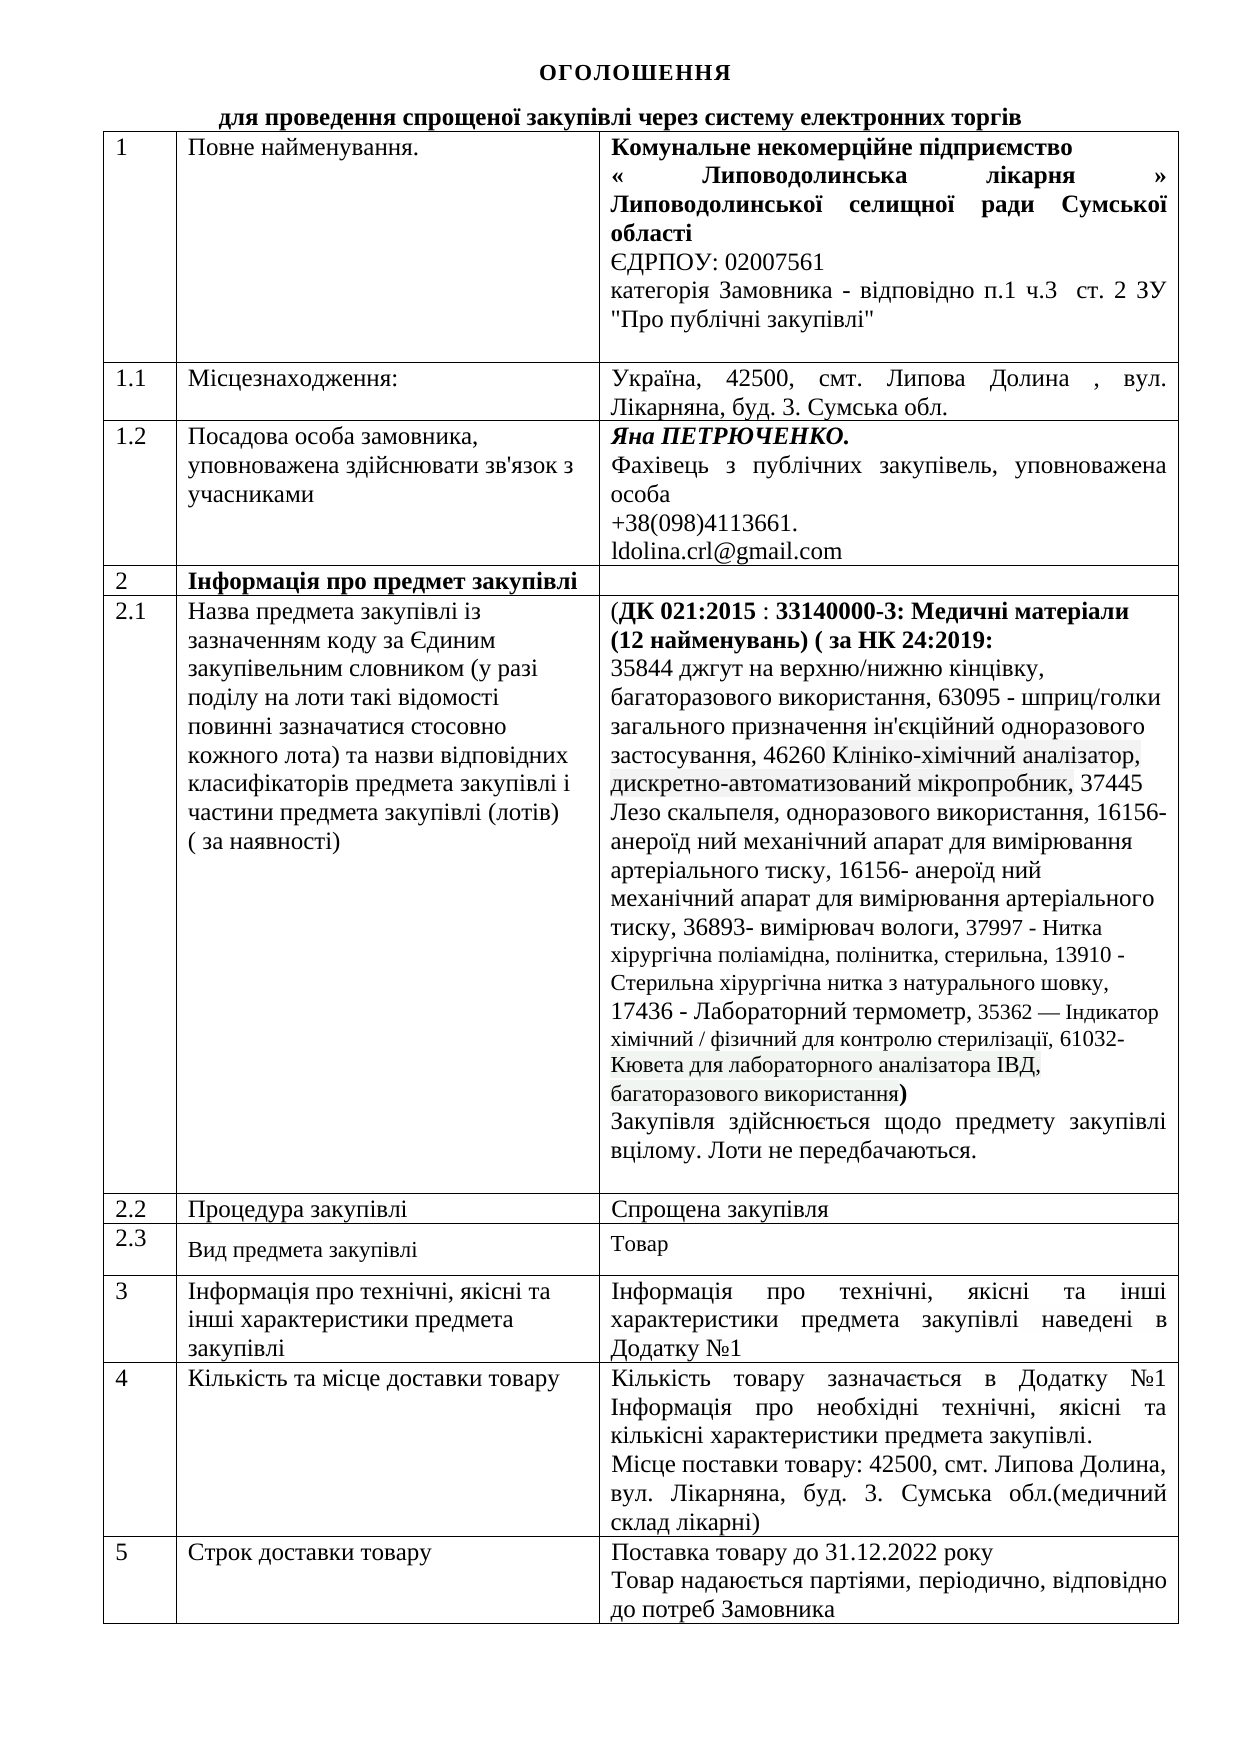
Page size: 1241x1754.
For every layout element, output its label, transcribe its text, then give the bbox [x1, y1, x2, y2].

table_cell Строк доставки товару [177, 1537, 599, 1623]
table_cell 1.1 [104, 363, 176, 420]
table_cell Яна ПЕТРЮЧЕНКО. Фахівець з публічних закупівель, уповноважена особа +38(098)4113661. ldolina.crl@gmail.com [600, 421, 1178, 565]
subtitle ОГОЛОШЕННЯ [103, 59, 1137, 85]
text для проведення спрощеної закупівлі через систему електронних торгів [103, 102, 1137, 131]
table_cell Процедура закупівлі [177, 1194, 599, 1222]
table_cell 2 [104, 566, 176, 595]
table_cell Інформація про технічні, якісні та інші характеристики предмета закупівлі [177, 1276, 599, 1362]
table_cell 2.2 [104, 1194, 176, 1222]
table_cell Спрощена закупівля [600, 1194, 1178, 1222]
table_cell Кількість товару зазначається в Додатку №1 Інформація про необхідні технічні, якісні та кількісні характеристики предмета закупівлі. Місце поставки товару: 42500, смт. Липова Долина, вул. Лікарняна, буд. 3. Сумська обл.(медичний склад лікарні) [600, 1363, 1178, 1536]
table_cell (ДК 021:2015 : 33140000-3: Медичні матеріали (12 найменувань) ( за НК 24:2019: 35844 джгут на верхню/нижню кінцівку, багаторазового використання, 63095 - шприц/голки загального призначення ін'єкційний одноразового застосування, 46260 Клініко-хімічний аналізатор, дискретно-автоматизований мікропробник, 37445 Лезо скальпеля, одноразового використання, 16156- анероїд ний механічний апарат для вимірювання артеріального тиску, 16156- анероїд ний механічний апарат для вимірювання артеріального тиску, 36893- вимірювач вологи, 37997 - Нитка хірургічна поліамідна, полінитка, стерильна, 13910 - Стерильна хірургічна нитка з натурального шовку, 17436 - Лабораторний термометр, 35362 — Індикатор хімічний / фізичний для контролю стерилізації, 61032-Кювета для лабораторного аналізатора ІВД, багаторазового використання) Закупівля здійснюється щодо предмету закупівлі вцілому. Лоти не передбачаються. [600, 596, 1178, 1193]
table_cell Поставка товару до 31.12.2022 року Товар надаюється партіями, періодично, відповідно до потреб Замовника [600, 1537, 1178, 1623]
table_header Комунальне некомерційне підприємство « Липоводолинська лікарня » Липоводолинської селищної ради Сумської області ЄДРПОУ: 02007561 категорія Замовника - відповідно п.1 ч.3 ст. 2 ЗУ "Про публічні закупівлі" [600, 132, 1178, 362]
table_cell 2.1 [104, 596, 176, 1193]
table_cell [600, 566, 1178, 595]
table_cell Місцезнаходження: [177, 363, 599, 420]
table_header Повне найменування. [177, 132, 599, 362]
table_cell Інформація про технічні, якісні та інші характеристики предмета закупівлі наведені в Додатку №1 [600, 1276, 1178, 1362]
table_cell 2.3 [104, 1224, 176, 1275]
table_cell 4 [104, 1363, 176, 1536]
table_cell Посадова особа замовника, уповноважена здійснювати зв'язок з учасниками [177, 421, 599, 565]
table_cell 5 [104, 1537, 176, 1623]
table_cell Україна, 42500, смт. Липова Долина , вул. Лікарняна, буд. 3. Сумська обл. [600, 363, 1178, 420]
table_cell Вид предмета закупівлі [177, 1224, 599, 1275]
table_cell 1.2 [104, 421, 176, 565]
table_cell Інформація про предмет закупівлі [177, 566, 599, 595]
table_cell Назва предмета закупівлі із зазначенням коду за Єдиним закупівельним словником (у разі поділу на лоти такі відомості повинні зазначатися стосовно кожного лота) та назви відповідних класифікаторів предмета закупівлі і частини предмета закупівлі (лотів)( за наявності) [177, 596, 599, 1193]
table_cell 3 [104, 1276, 176, 1362]
table_cell Товар [600, 1224, 1178, 1275]
table_header 1 [104, 132, 176, 362]
table_cell Кількість та місце доставки товару [177, 1363, 599, 1536]
